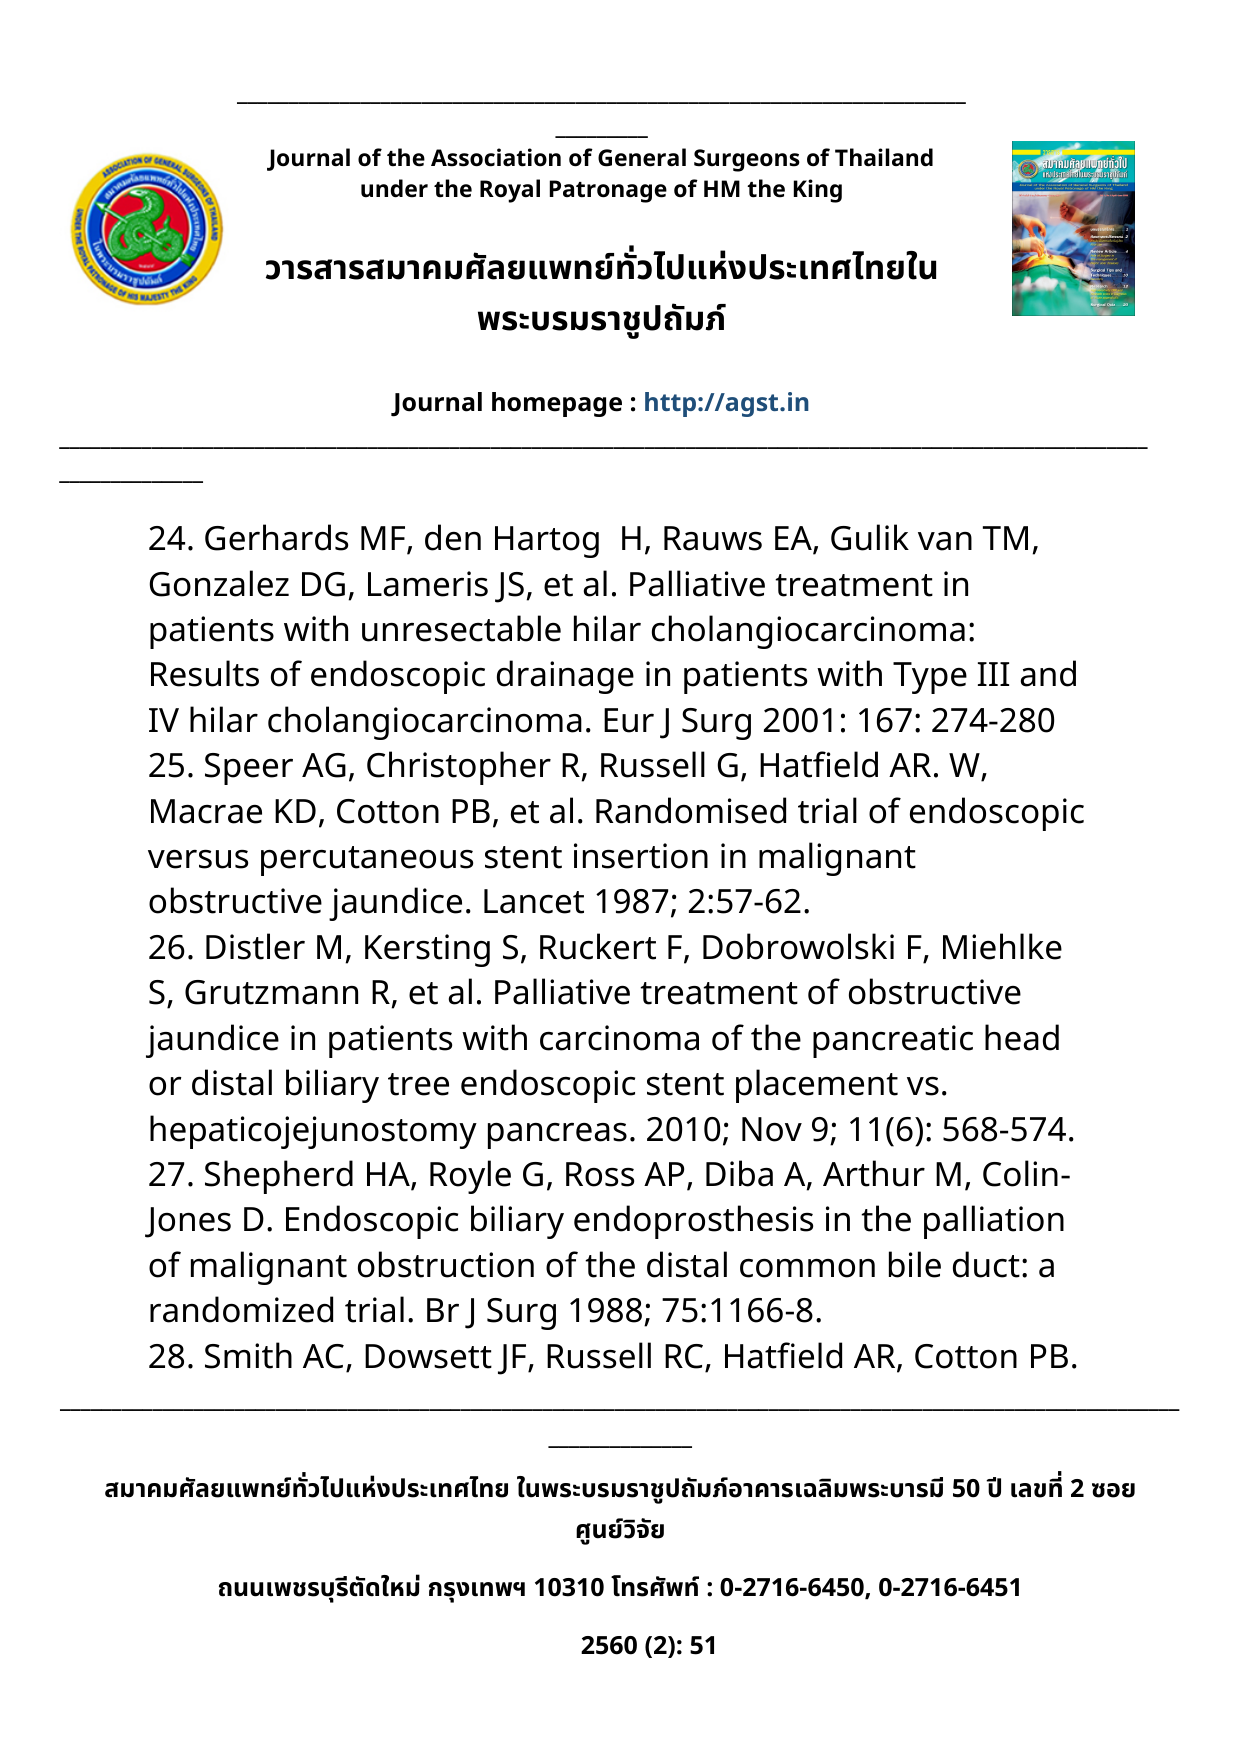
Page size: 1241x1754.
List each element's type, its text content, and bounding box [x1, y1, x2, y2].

text 25. Speer AG, Christopher R, Russell G, Hatfield AR. W, Macrae KD, Cotton PB, et al. Randomised trial of endoscopic versus percutaneous stent insertion in malignant obstructive jaundice. Lancet 1987; 2:57-62. [148, 742, 1093, 924]
text 24. Gerhards MF, den Hartog H, Rauws EA, Gulik van TM, Gonzalez DG, Lameris JS, et al. Palliative treatment in patients with unresectable hilar cholangiocarcinoma: Results of endoscopic drainage in patients with Type III and IV hilar cholangiocarcinoma. Eur J Surg 2001: 167: 274-280 [148, 515, 1093, 742]
text 26. Distler M, Kersting S, Ruckert F, Dobrowolski F, Miehlke S, Grutzmann R, et al. Palliative treatment of obstructive jaundice in patients with carcinoma of the pancreatic head or distal biliary tree endoscopic stent placement vs. hepaticojejunostomy pancreas. 2010; Nov 9; 11(6): 568-574. [148, 924, 1093, 1151]
text 27. Shepherd HA, Royle G, Ross AP, Diba A, Arthur M, Colin-Jones D. Endoscopic biliary endoprosthesis in the palliation of malignant obstruction of the distal common bile duct: a randomized trial. Br J Surg 1988; 75:1166-8. [148, 1151, 1093, 1332]
picture [1012, 141, 1135, 316]
picture [59, 141, 236, 319]
